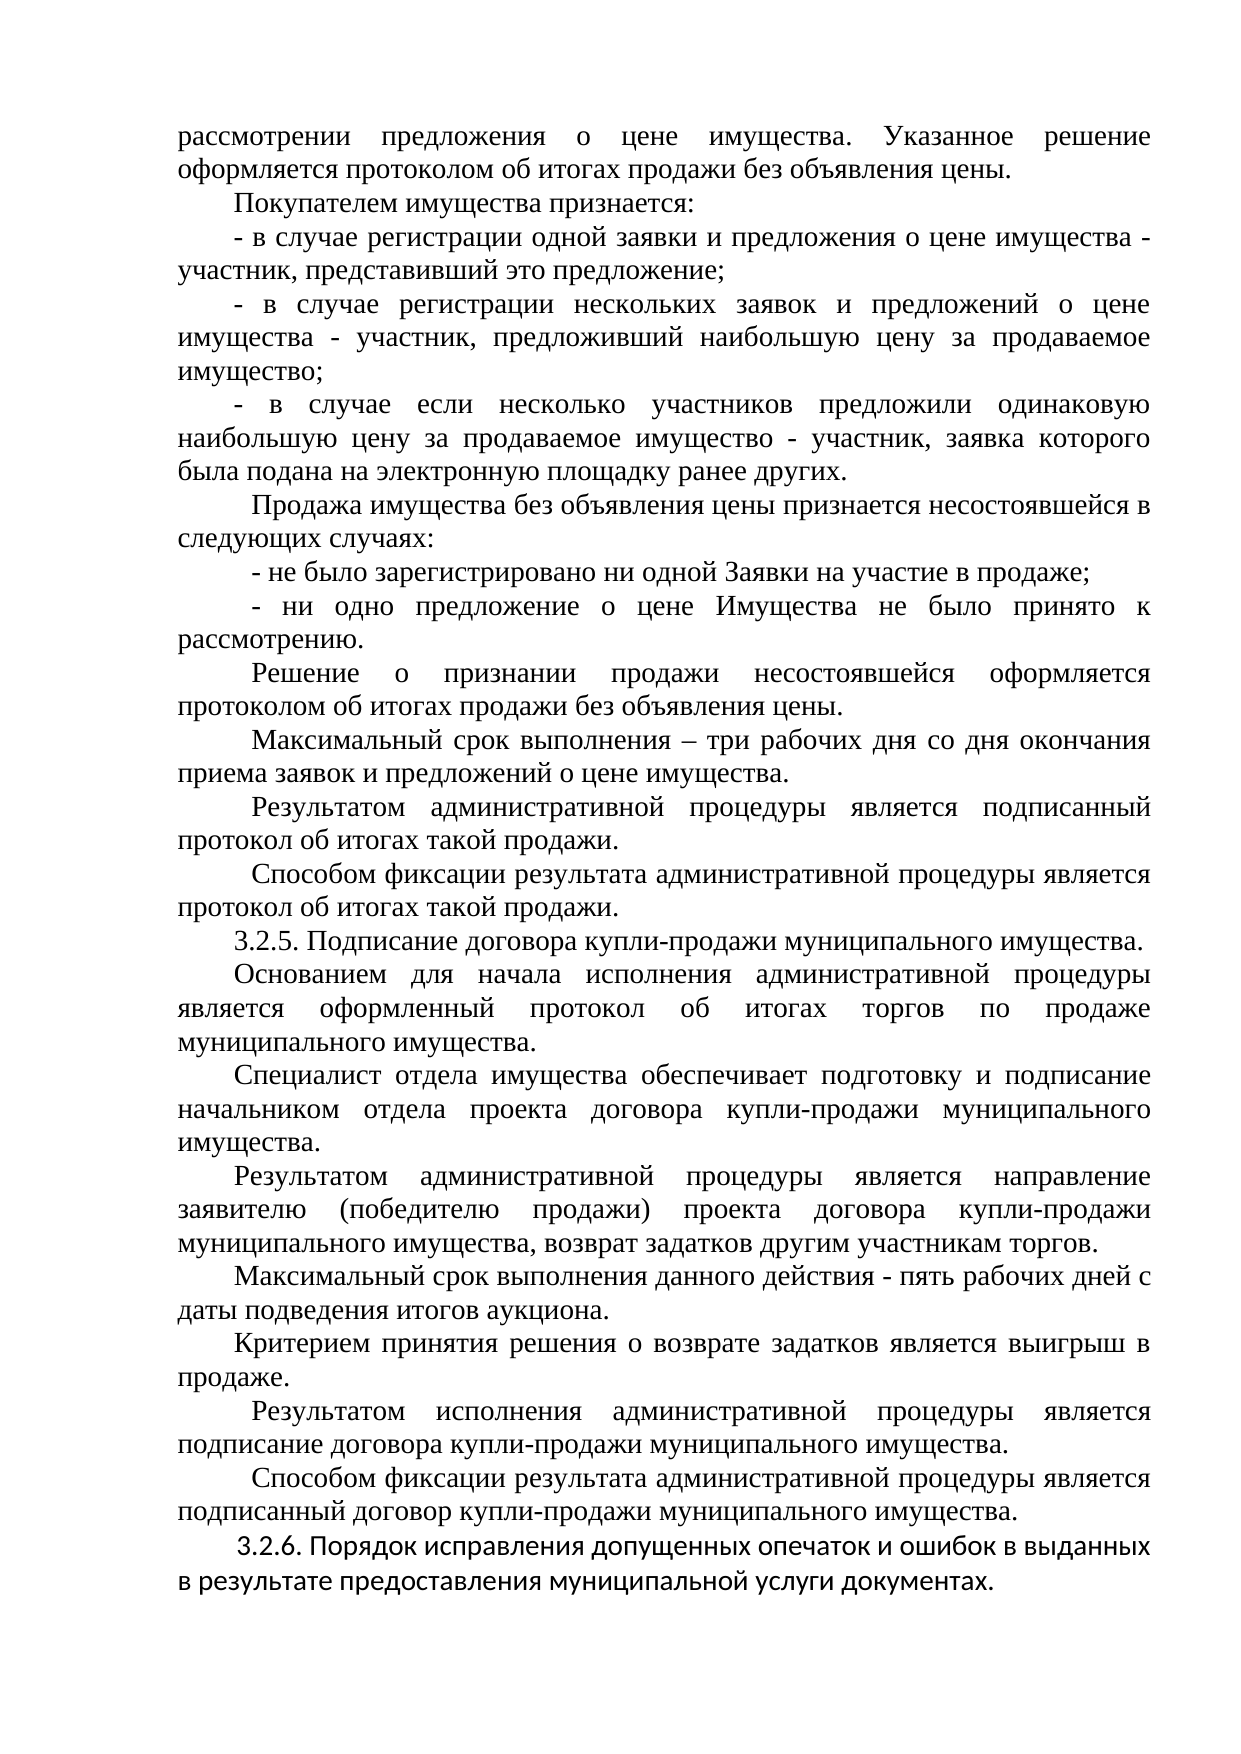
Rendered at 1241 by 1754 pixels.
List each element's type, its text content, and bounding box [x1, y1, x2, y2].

text Результатом административной процедуры является подписанный протокол об итогах такой продажи. [177, 789, 1152, 856]
text - ни одно предложение о цене Имущества не было принято к рассмотрению. [177, 588, 1152, 655]
text Решение о признании продажи несостоявшейся оформляется протоколом об итогах продажи без объявления цены. [177, 655, 1152, 722]
text Способом фиксации результата административной процедуры является протокол об итогах такой продажи. [177, 856, 1152, 923]
text Специалист отдела имущества обеспечивает подготовку и подписание начальником отдела проекта договора купли-продажи муниципального имущества. [177, 1057, 1152, 1158]
text 3.2.6. Порядок исправления допущенных опечаток и ошибок в выданных в результате предоставления муниципальной услуги документах. [177, 1527, 1152, 1598]
text - в случае если несколько участников предложили одинаковую наибольшую цену за продаваемое имущество - участник, заявка которого была подана на электронную площадку ранее других. [177, 386, 1152, 487]
text - в случае регистрации одной заявки и предложения о цене имущества - участник, представивший это предложение; [177, 219, 1152, 286]
text Максимальный срок выполнения – три рабочих дня со дня окончания приема заявок и предложений о цене имущества. [177, 722, 1152, 789]
text - не было зарегистрировано ни одной Заявки на участие в продаже; [177, 554, 1152, 588]
text 3.2.5. Подписание договора купли-продажи муниципального имущества. [177, 923, 1152, 957]
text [177, 118, 1152, 185]
text Основанием для начала исполнения административной процедуры является оформленный протокол об итогах торгов по продаже муниципального имущества. [177, 957, 1152, 1057]
text - в случае регистрации нескольких заявок и предложений о цене имущества - участник, предложивший наибольшую цену за продаваемое имущество; [177, 286, 1152, 386]
text Максимальный срок выполнения данного действия - пять рабочих дней с даты подведения итогов аукциона. [177, 1258, 1152, 1326]
text Покупателем имущества признается: [177, 185, 1152, 219]
text Результатом административной процедуры является направление заявителю (победителю продажи) проекта договора купли-продажи муниципального имущества, возврат задатков другим участникам торгов. [177, 1158, 1152, 1258]
text Продажа имущества без объявления цены признается несостоявшейся в следующих случаях: [177, 487, 1152, 554]
text Способом фиксации результата административной процедуры является подписанный договор купли-продажи муниципального имущества. [177, 1460, 1152, 1527]
text Критерием принятия решения о возврате задатков является выигрыш в продаже. [177, 1326, 1152, 1393]
text Результатом исполнения административной процедуры является подписание договора купли-продажи муниципального имущества. [177, 1393, 1152, 1460]
